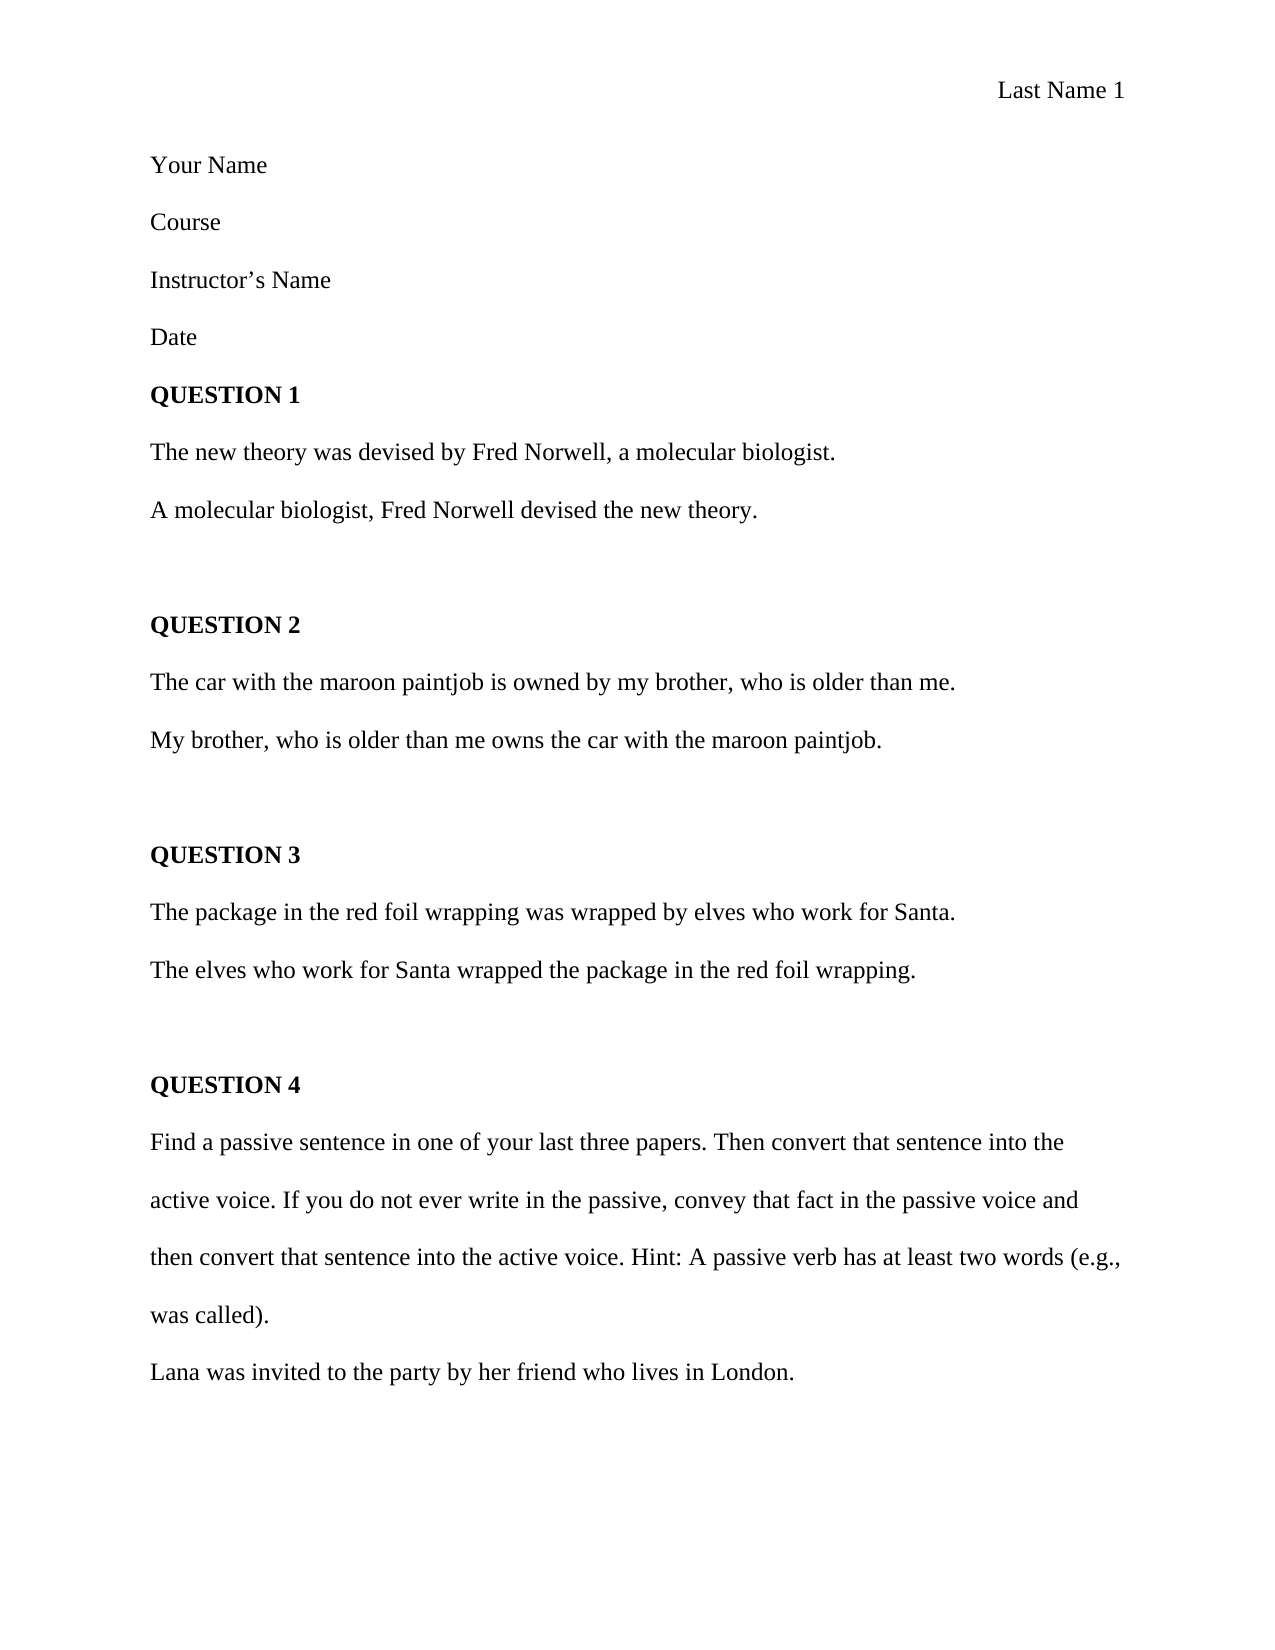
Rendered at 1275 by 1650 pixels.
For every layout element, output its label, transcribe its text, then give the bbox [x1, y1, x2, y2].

text QUESTION 1 [150, 380, 1125, 409]
text QUESTION 4 [150, 1070, 1125, 1099]
text The new theory was devised by Fred Norwell, a molecular biologist. [150, 437, 1125, 466]
text Course [150, 207, 1125, 236]
text A molecular biologist, Fred Norwell devised the new theory. [150, 495, 1125, 524]
text The package in the red foil wrapping was wrapped by elves who work for Santa. [150, 897, 1125, 926]
text My brother, who is older than me owns the car with the maroon paintjob. [150, 725, 1125, 754]
text Date [150, 322, 1125, 351]
text The elves who work for Santa wrapped the package in the red foil wrapping. [150, 955, 1125, 984]
text QUESTION 2 [150, 610, 1125, 639]
text Lana was invited to the party by her friend who lives in London. [150, 1357, 1125, 1386]
text Find a passive sentence in one of your last three papers. Then convert that sentence into the active voice. If you do not ever write in the passive, convey that fact in the passive voice and then convert that sentence into the active voice. Hint: A passive verb has at least two words (e.g., was called). [150, 1127, 1125, 1329]
text Your Name [150, 150, 1125, 179]
text The car with the maroon paintjob is owned by my brother, who is older than me. [150, 667, 1125, 696]
text QUESTION 3 [150, 840, 1125, 869]
text Instructor’s Name [150, 265, 1125, 294]
